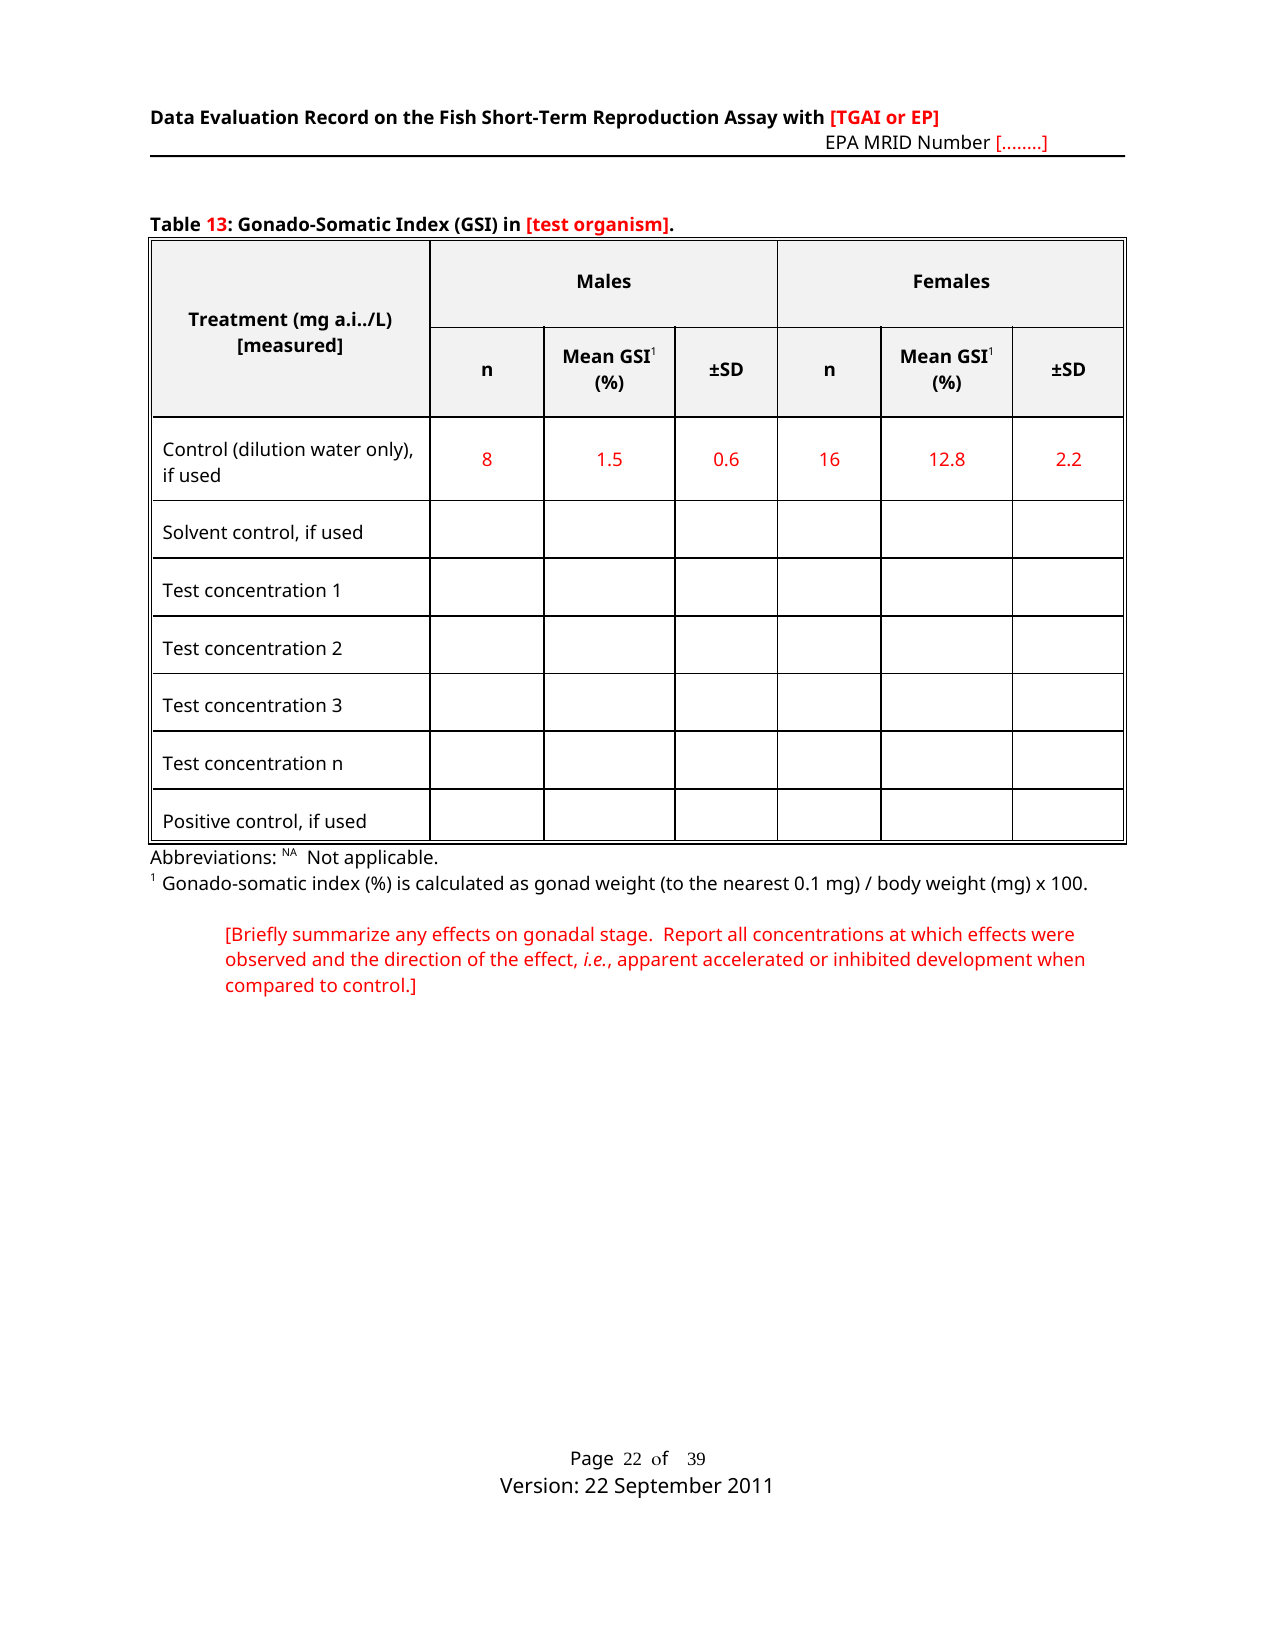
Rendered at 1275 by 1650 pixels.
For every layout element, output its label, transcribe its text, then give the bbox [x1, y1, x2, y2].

table_cell ±SD [1013, 328, 1123, 416]
table_cell [676, 732, 777, 788]
table_cell [1013, 790, 1123, 840]
table_cell [676, 501, 777, 557]
table_cell 2.2 [1013, 418, 1123, 499]
table_cell [431, 674, 543, 730]
table_cell Solvent control, if used [152, 501, 429, 557]
text 1 Gonado-somatic index (%) is calculated as gonad weight (to the nearest 0.1 mg) / body weight (mg) x 100. [150, 870, 1125, 895]
table_cell 8 [431, 418, 543, 499]
table_cell [676, 617, 777, 673]
table_cell Test concentration 3 [152, 674, 429, 730]
table_cell [431, 501, 543, 557]
table_cell [778, 674, 880, 730]
table_cell [431, 732, 543, 788]
text [Briefly summarize any effects on gonadal stage. Report all concentrations at which effects were observed and the direction of the effect, i.e., apparent accelerated or inhibited development when compared to control.] [225, 921, 1125, 997]
table_cell 12.8 [882, 418, 1012, 499]
table_cell [882, 501, 1012, 557]
table_cell [431, 790, 543, 840]
table_cell Test concentration 1 [152, 558, 429, 615]
table_cell [676, 674, 777, 730]
table_cell [882, 674, 1012, 730]
table_cell Test concentration 2 [152, 616, 429, 673]
table_cell [1013, 617, 1123, 673]
table_header Females [778, 241, 1123, 326]
table_cell [676, 790, 777, 840]
table_cell [545, 617, 674, 673]
table_cell [778, 790, 880, 840]
table_header Treatment (mg a.i../L) [measured] [152, 241, 429, 416]
table_cell [882, 559, 1012, 615]
table_cell [545, 674, 674, 730]
table_cell Positive control, if used [152, 789, 429, 840]
table_cell [1013, 501, 1123, 557]
table_cell [431, 559, 543, 615]
table_cell [545, 559, 674, 615]
table_cell [778, 617, 880, 673]
table_cell [1013, 674, 1123, 730]
text Table 13: Gonado-Somatic Index (GSI) in [test organism]. [150, 211, 1125, 237]
table_cell [431, 617, 543, 673]
table_cell ±SD [676, 328, 777, 416]
table_cell [1013, 559, 1123, 615]
table_cell n [431, 328, 543, 416]
table_cell [882, 617, 1012, 673]
table_cell [882, 732, 1012, 788]
table_cell [778, 732, 880, 788]
table_cell [1013, 732, 1123, 788]
table_cell [882, 790, 1012, 840]
table_cell 16 [778, 418, 880, 499]
table_header Males [431, 241, 777, 326]
table_cell n [778, 328, 880, 416]
table_cell [545, 732, 674, 788]
table_cell 1.5 [545, 418, 674, 499]
table_cell [778, 559, 880, 615]
table_cell 0.6 [676, 418, 777, 499]
table_cell Test concentration n [152, 731, 429, 788]
table_cell [545, 790, 674, 840]
table_cell Control (dilution water only), if used [152, 417, 429, 499]
table_cell Mean GSI1 (%) [882, 328, 1012, 416]
table_cell Mean GSI1 (%) [545, 328, 674, 416]
table_cell [778, 501, 880, 557]
text Abbreviations: NA Not applicable. [150, 845, 1125, 870]
table_cell [545, 501, 674, 557]
table_cell [676, 559, 777, 615]
